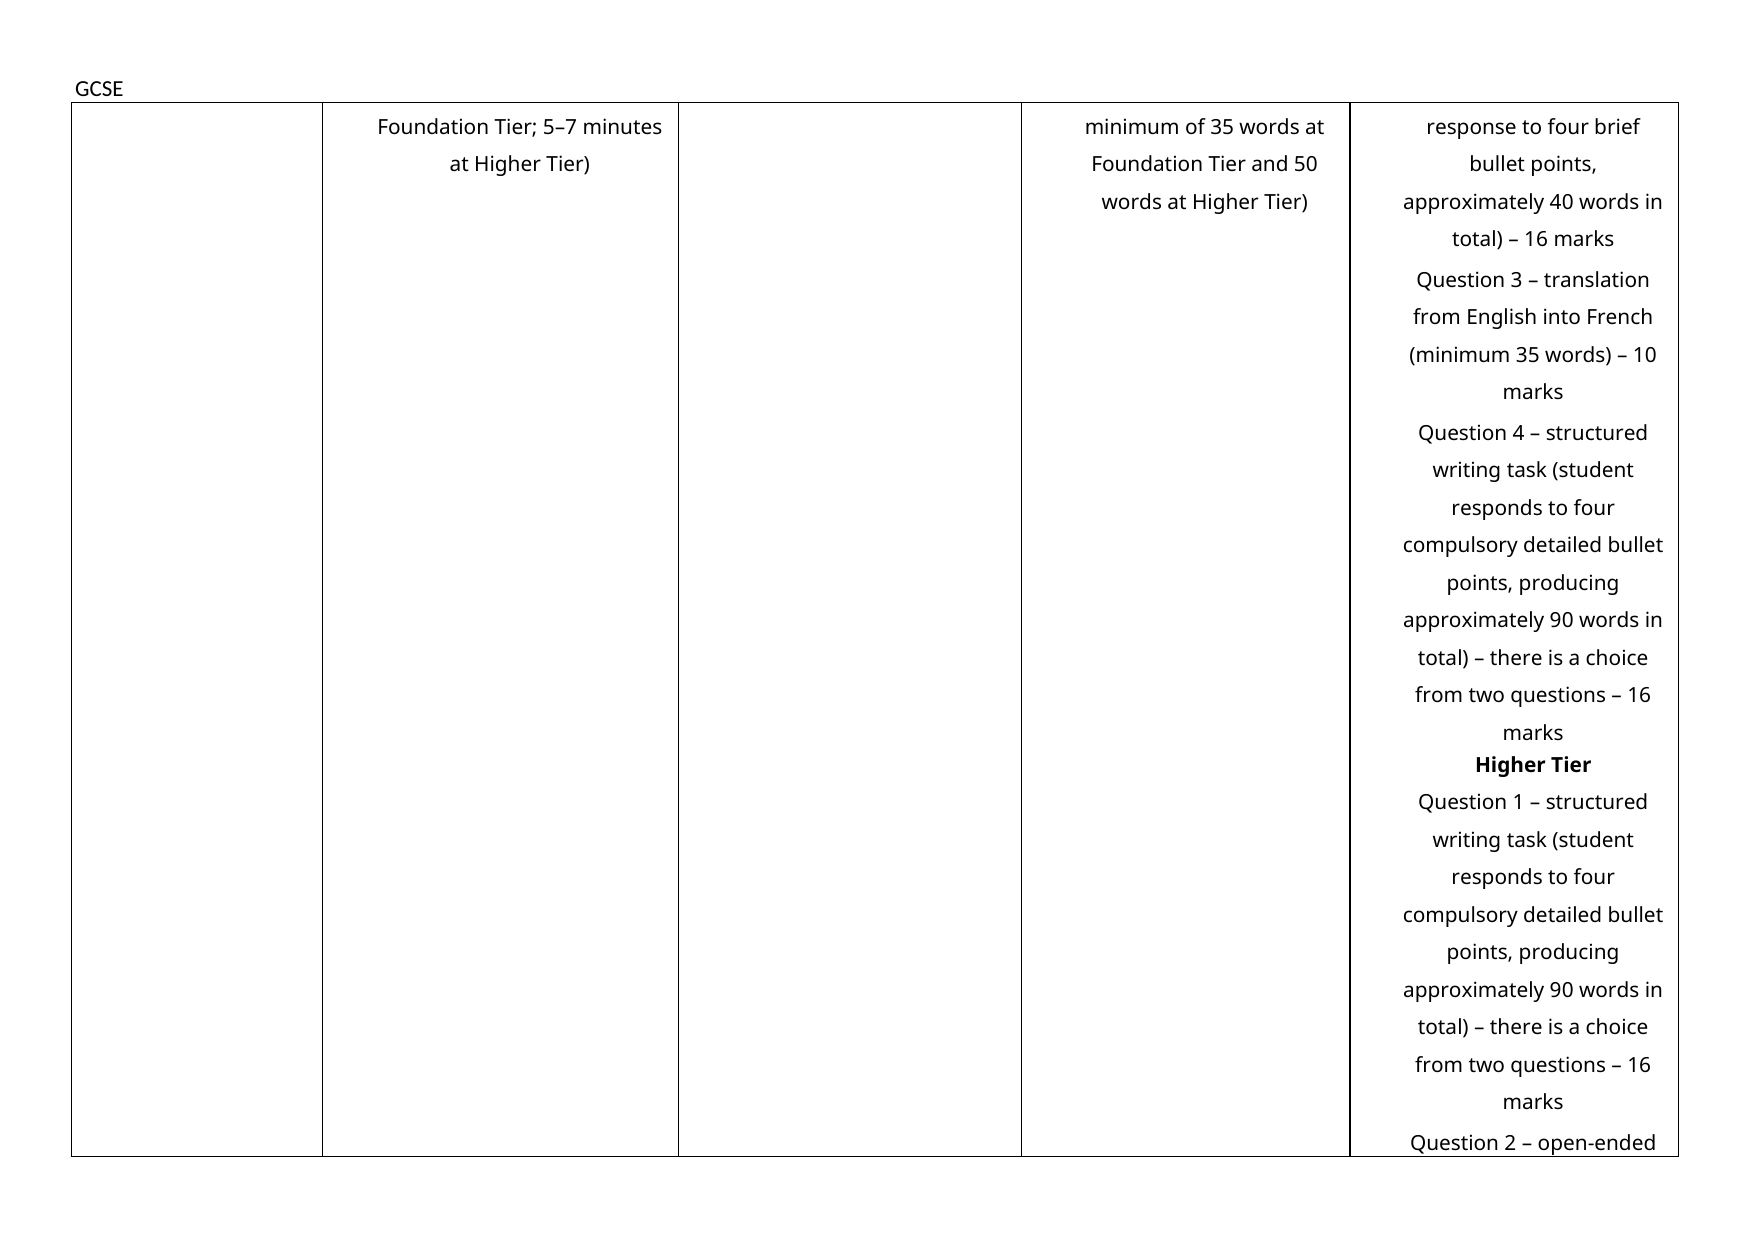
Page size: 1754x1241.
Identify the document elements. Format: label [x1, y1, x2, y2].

table_cell [1022, 103, 1349, 1156]
table_cell [72, 103, 322, 1156]
table_cell [323, 103, 678, 1156]
table_cell [679, 103, 1021, 1156]
table_cell [1351, 103, 1678, 1156]
